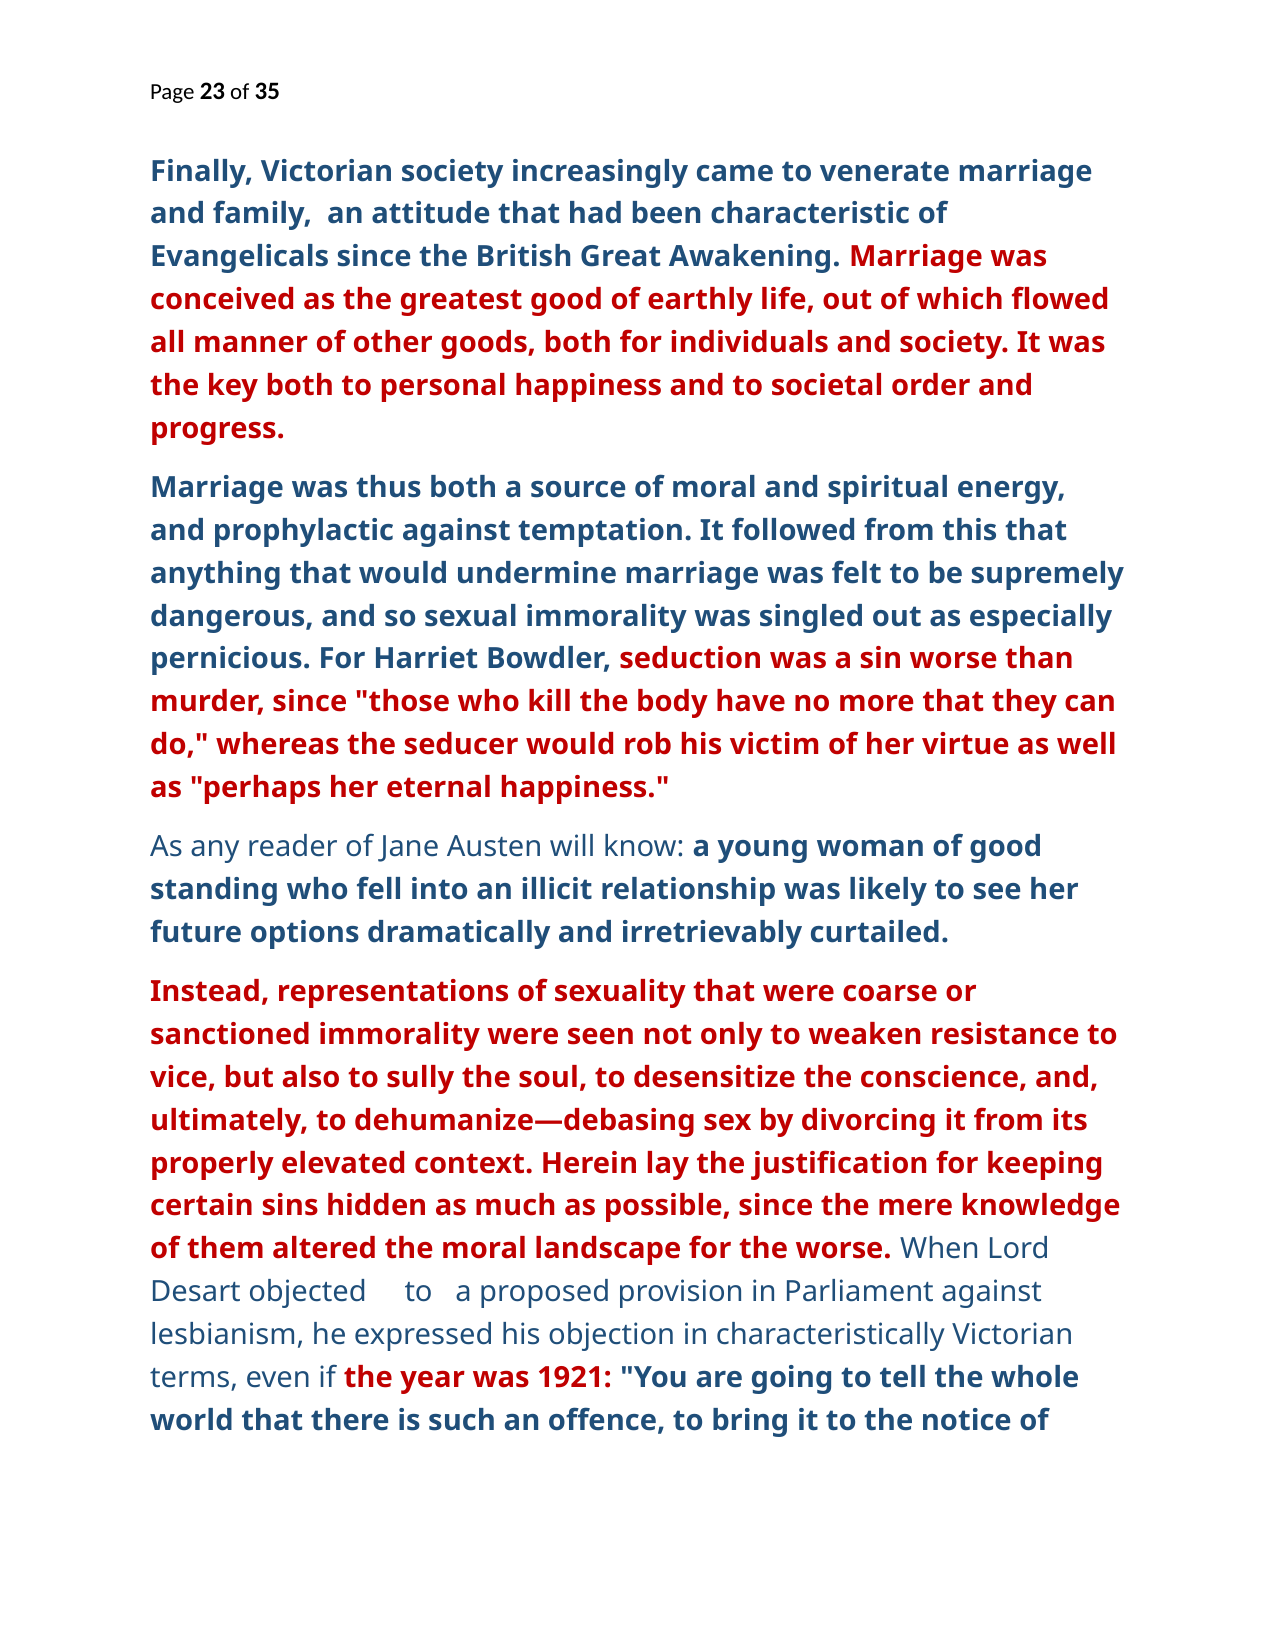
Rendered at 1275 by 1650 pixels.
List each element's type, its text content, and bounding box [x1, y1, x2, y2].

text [150, 971, 1125, 1438]
text Finally, Victorian society increasingly came to venerate marriage and family, an attitude that had been characteristic of Evangelicals since the British Great Awakening. Marriage was conceived as the greatest good of earthly life, out of which flowed all manner of other goods, both for individuals and society. It was the key both to personal happiness and to societal order and progress. [150, 150, 1125, 447]
text Marriage was thus both a source of moral and spiritual energy, and prophylactic against temptation. It followed from this that anything that would undermine marriage was felt to be supremely dangerous, and so sexual immorality was singled out as especially pernicious. For Harriet Bowdler, seduction was a sin worse than murder, since "those who kill the body have no more that they can do," whereas the seducer would rob his victim of her virtue as well as "perhaps her eternal happiness." [150, 466, 1125, 806]
text As any reader of Jane Austen will know: a young woman of good standing who fell into an illicit relationship was likely to see her future options dramatically and irretrievably curtailed. [150, 826, 1125, 951]
